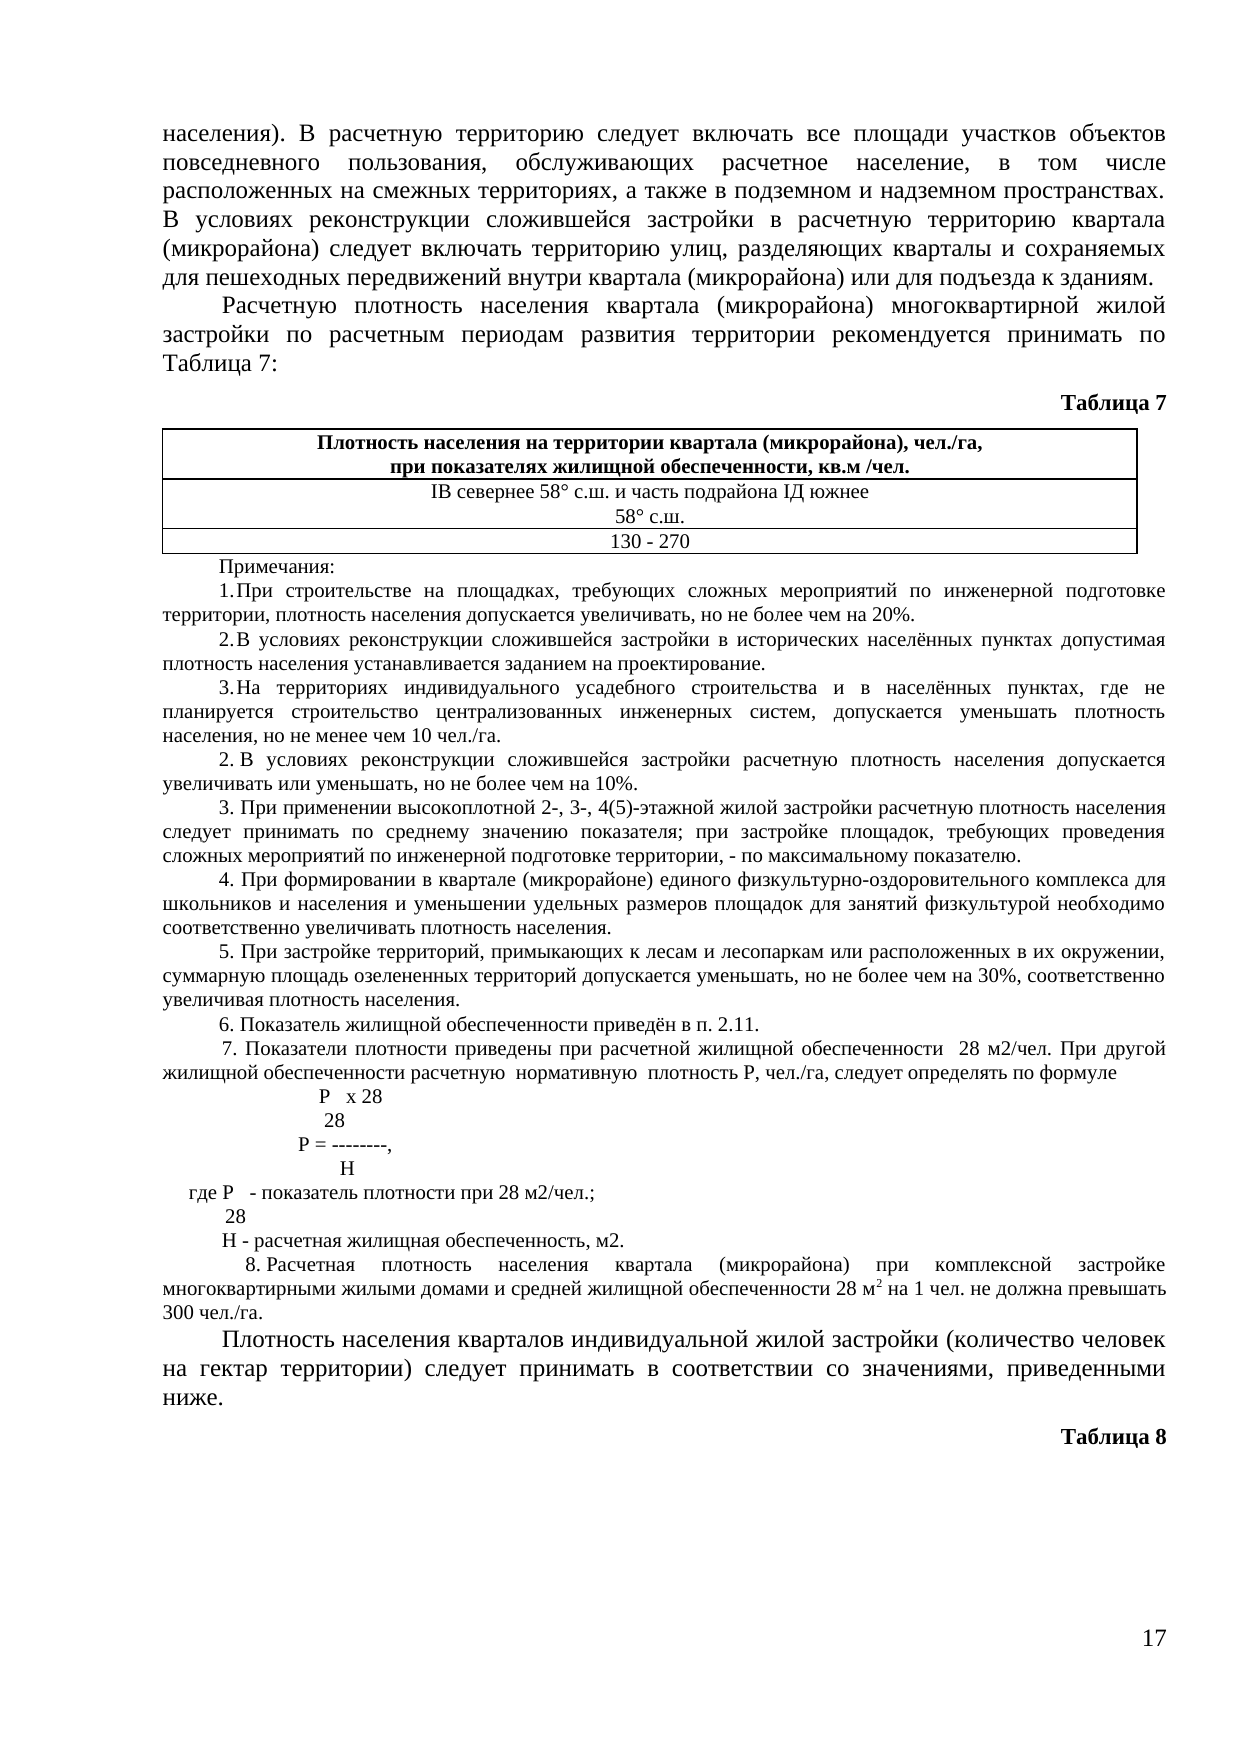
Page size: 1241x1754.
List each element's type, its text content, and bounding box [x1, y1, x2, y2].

table_cell IВ севернее 58° с.ш. и часть подрайона IД южнее 58° с.ш. [163, 480, 1136, 528]
text Н [162, 1156, 1167, 1180]
text 28 [162, 1204, 1167, 1228]
list В условиях реконструкции сложившейся застройки в исторических населённых пунктах допустимая плотность населения устанавливается заданием на проектирование. [162, 626, 1167, 674]
list На территориях индивидуального усадебного строительства и в населённых пунктах, где не планируется строительство централизованных инженерных систем, допускается уменьшать плотность населения, но не менее чем 10 чел./га. [162, 674, 1167, 747]
text 5. При застройке территорий, примыкающих к лесам и лесопаркам или расположенных в их окружении, суммарную площадь озелененных территорий допускается уменьшать, но не более чем на 30%, соответственно увеличивая плотность населения. [162, 939, 1167, 1011]
text Примечания: [162, 554, 1167, 578]
text Р = --------, [162, 1132, 1167, 1156]
text 7. Показатели плотности приведены при расчетной жилищной обеспеченности 28 м2/чел. При другой жилищной обеспеченности расчетную нормативную плотность Р, чел./га, следует определять по формуле [162, 1036, 1167, 1084]
text 28 [162, 1108, 1167, 1132]
text Плотность населения кварталов индивидуальной жилой застройки (количество человек на гектар территории) следует принимать в соответствии со значениями, приведенными ниже. [162, 1324, 1167, 1411]
table_header Плотность населения на территории квартала (микрорайона), чел./га, при показателях жилищной обеспеченности, кв.м /чел. [163, 430, 1136, 478]
list При строительстве на площадках, требующих сложных мероприятий по инженерной подготовке территории, плотность населения допускается увеличивать, но не более чем на 20%. [162, 578, 1167, 626]
table_cell 130 - 270 [163, 529, 1136, 553]
text Н - расчетная жилищная обеспеченность, м2. [162, 1228, 1167, 1252]
text Таблица 7 [162, 389, 1167, 416]
text 8. Расчетная плотность населения квартала (микрорайона) при комплексной застройке многоквартирными жилыми домами и средней жилищной обеспеченности 28 м2 на 1 чел. не должна превышать 300 чел./га. [162, 1252, 1167, 1324]
text Р х 28 [162, 1084, 1167, 1108]
text Расчетную плотность населения квартала (микрорайона) многоквартирной жилой застройки по расчетным периодам развития территории рекомендуется принимать по Таблица 7: [162, 291, 1167, 377]
text 6. Показатель жилищной обеспеченности приведён в п. 2.11. [162, 1011, 1167, 1036]
text 2. В условиях реконструкции сложившейся застройки расчетную плотность населения допускается увеличивать или уменьшать, но не более чем на 10%. [162, 747, 1167, 795]
text Таблица 8 [162, 1423, 1167, 1449]
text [162, 118, 1167, 291]
text где Р - показатель плотности при 28 м2/чел.; [162, 1180, 1167, 1204]
text 3. При применении высокоплотной 2-, 3-, 4(5)-этажной жилой застройки расчетную плотность населения следует принимать по среднему значению показателя; при застройке площадок, требующих проведения сложных мероприятий по инженерной подготовке территории, - по максимальному показателю. [162, 795, 1167, 867]
text 4. При формировании в квартале (микрорайоне) единого физкультурно-оздоровительного комплекса для школьников и населения и уменьшении удельных размеров площадок для занятий физкультурой необходимо соответственно увеличивать плотность населения. [162, 867, 1167, 939]
